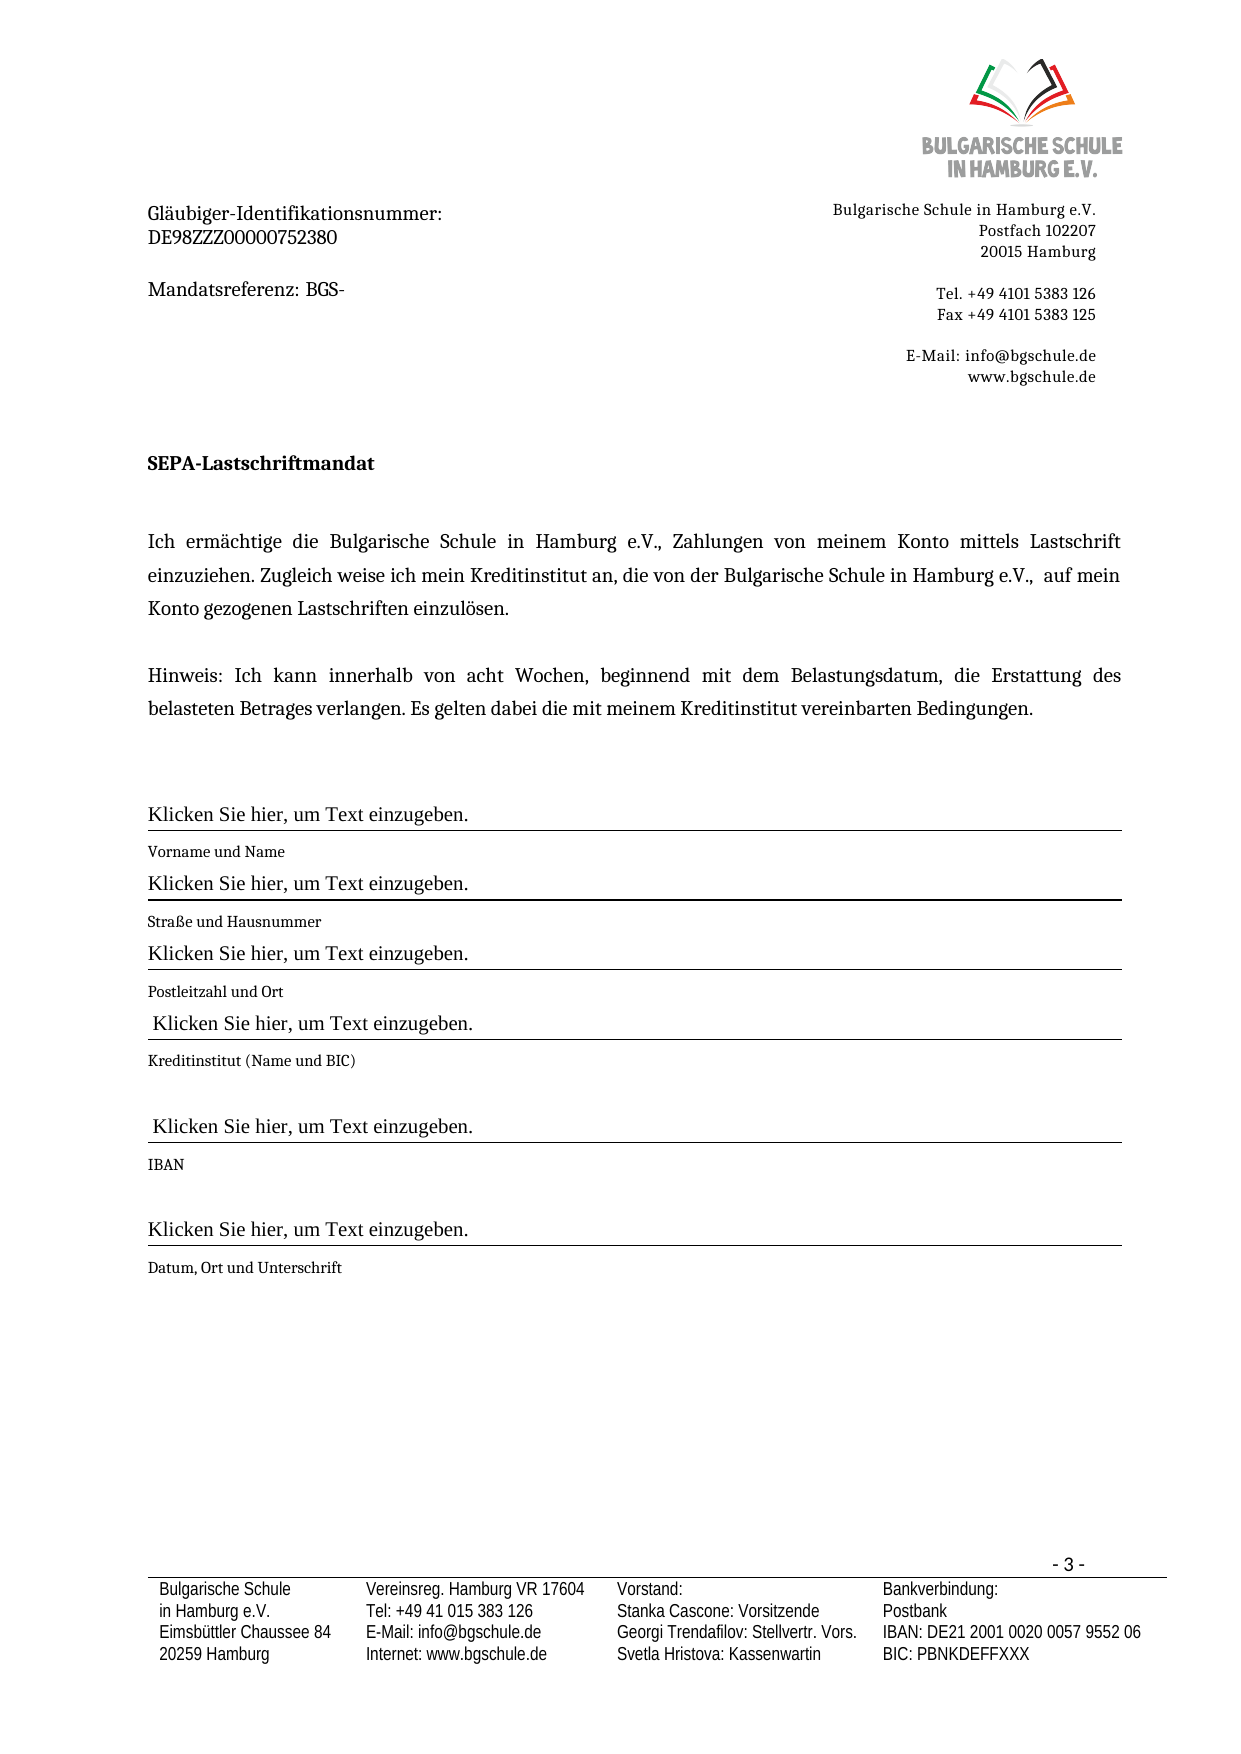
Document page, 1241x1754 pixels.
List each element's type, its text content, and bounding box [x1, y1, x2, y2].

text Straße und Hausnummer [148, 901, 1122, 934]
picture [922, 59, 1123, 178]
table_header Gläubiger-Identifikationsnummer: DE98ZZZ00000752380 < > Mandatsreferenz: BGS- [148, 178, 628, 444]
text Vorname und Name [148, 831, 1122, 864]
text Datum, Ort und Unterschrift [148, 1246, 1122, 1280]
text Kreditinstitut (Name und BIC) [148, 1040, 1122, 1073]
text IBAN [148, 1143, 1122, 1177]
table_header Bulgarische Schule in Hamburg e.V. Postfach 102207 20015 Hamburg Tel. +49 4101 5383 126 Fax +49 4101 5383 125 E-Mail: info@bgschule.de www.bgschule.de [628, 178, 1107, 444]
text Postleitzahl und Ort [148, 970, 1122, 1004]
text Hinweis: Ich kann innerhalb von acht Wochen, beginnend mit dem Belastungsdatum, die Erstattung des belasteten Betrages verlangen. Es gelten dabei die mit meinem Kreditinstitut vereinbarten Bedingungen. [148, 656, 1122, 722]
text Ich ermächtige die Bulgarische Schule in Hamburg e.V., Zahlungen von meinem Konto mittels Lastschrift einzuziehen. Zugleich weise ich mein Kreditinstitut an, die von der Bulgarische Schule in Hamburg e.V., auf mein Konto gezogenen Lastschriften einzulösen. [148, 522, 1122, 622]
table_cell SEPA-Lastschriftmandat [148, 444, 1107, 489]
